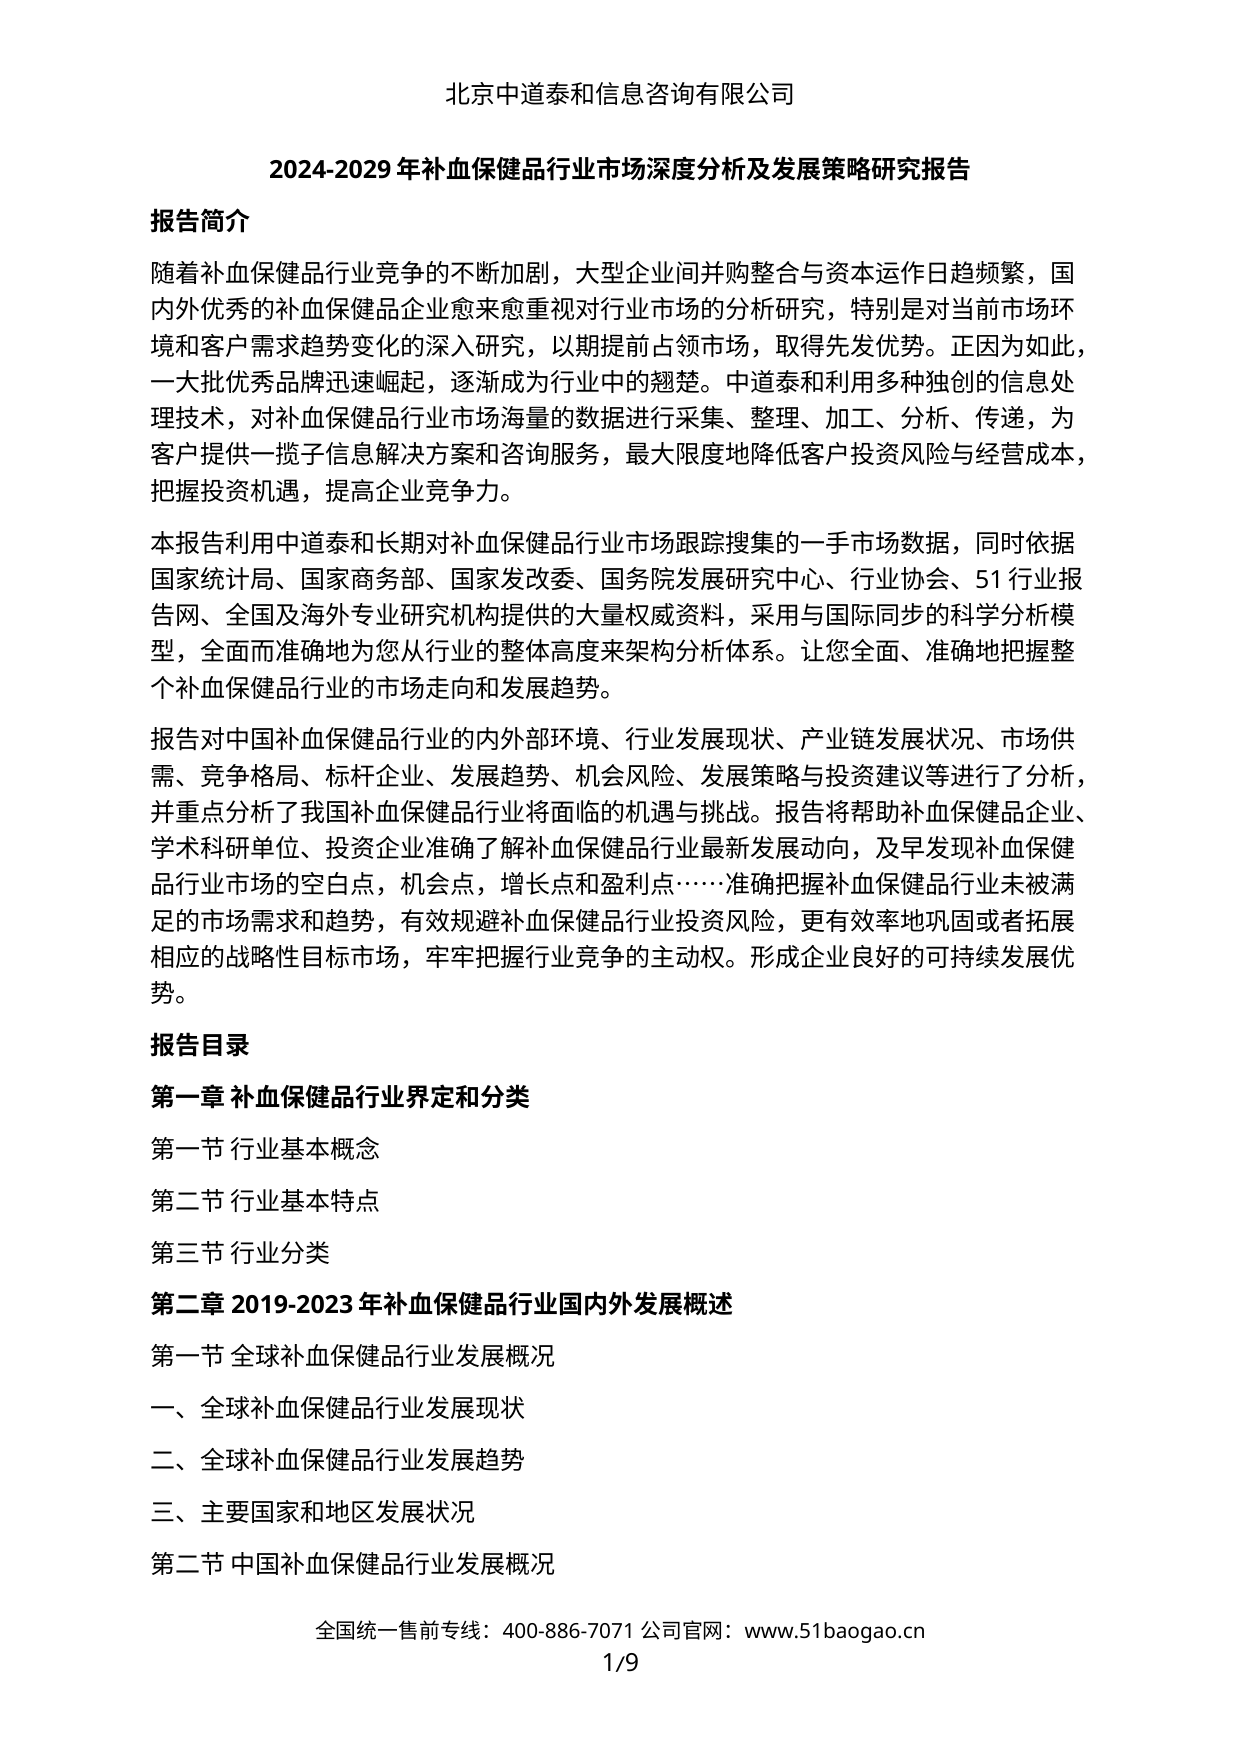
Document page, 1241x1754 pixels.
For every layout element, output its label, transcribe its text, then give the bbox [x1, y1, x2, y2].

text 2024-2029年补血保健品行业市场深度分析及发展策略研究报告 [150, 150, 1090, 186]
text 报告对中国补血保健品行业的内外部环境、行业发展现状、产业链发展状况、市场供需、竞争格局、标杆企业、发展趋势、机会风险、发展策略与投资建议等进行了分析，并重点分析了我国补血保健品行业将面临的机遇与挑战。报告将帮助补血保健品企业、学术科研单位、投资企业准确了解补血保健品行业最新发展动向，及早发现补血保健品行业市场的空白点，机会点，增长点和盈利点……准确把握补血保健品行业未被满足的市场需求和趋势，有效规避补血保健品行业投资风险，更有效率地巩固或者拓展相应的战略性目标市场，牢牢把握行业竞争的主动权。形成企业良好的可持续发展优势。 [150, 720, 1090, 1010]
text 二、全球补血保健品行业发展趋势 [150, 1441, 1090, 1477]
text 报告简介 [150, 202, 1090, 238]
text 第二节 行业基本特点 [150, 1181, 1090, 1217]
text 三、主要国家和地区发展状况 [150, 1492, 1090, 1529]
text 一、全球补血保健品行业发展现状 [150, 1389, 1090, 1425]
text 随着补血保健品行业竞争的不断加剧，大型企业间并购整合与资本运作日趋频繁，国内外优秀的补血保健品企业愈来愈重视对行业市场的分析研究，特别是对当前市场环境和客户需求趋势变化的深入研究，以期提前占领市场，取得先发优势。正因为如此，一大批优秀品牌迅速崛起，逐渐成为行业中的翘楚。中道泰和利用多种独创的信息处理技术，对补血保健品行业市场海量的数据进行采集、整理、加工、分析、传递，为客户提供一揽子信息解决方案和咨询服务，最大限度地降低客户投资风险与经营成本，把握投资机遇，提高企业竞争力。 [150, 254, 1090, 507]
text 报告目录 [150, 1026, 1090, 1062]
text 第一节 全球补血保健品行业发展概况 [150, 1337, 1090, 1373]
text 第二章 2019-2023年补血保健品行业国内外发展概述 [150, 1285, 1090, 1321]
text 第三节 行业分类 [150, 1233, 1090, 1269]
text 第一章 补血保健品行业界定和分类 [150, 1077, 1090, 1114]
text 本报告利用中道泰和长期对补血保健品行业市场跟踪搜集的一手市场数据，同时依据国家统计局、国家商务部、国家发改委、国务院发展研究中心、行业协会、51行业报告网、全国及海外专业研究机构提供的大量权威资料，采用与国际同步的科学分析模型，全面而准确地为您从行业的整体高度来架构分析体系。让您全面、准确地把握整个补血保健品行业的市场走向和发展趋势。 [150, 523, 1090, 704]
text 第一节 行业基本概念 [150, 1129, 1090, 1166]
text 第二节 中国补血保健品行业发展概况 [150, 1544, 1090, 1581]
